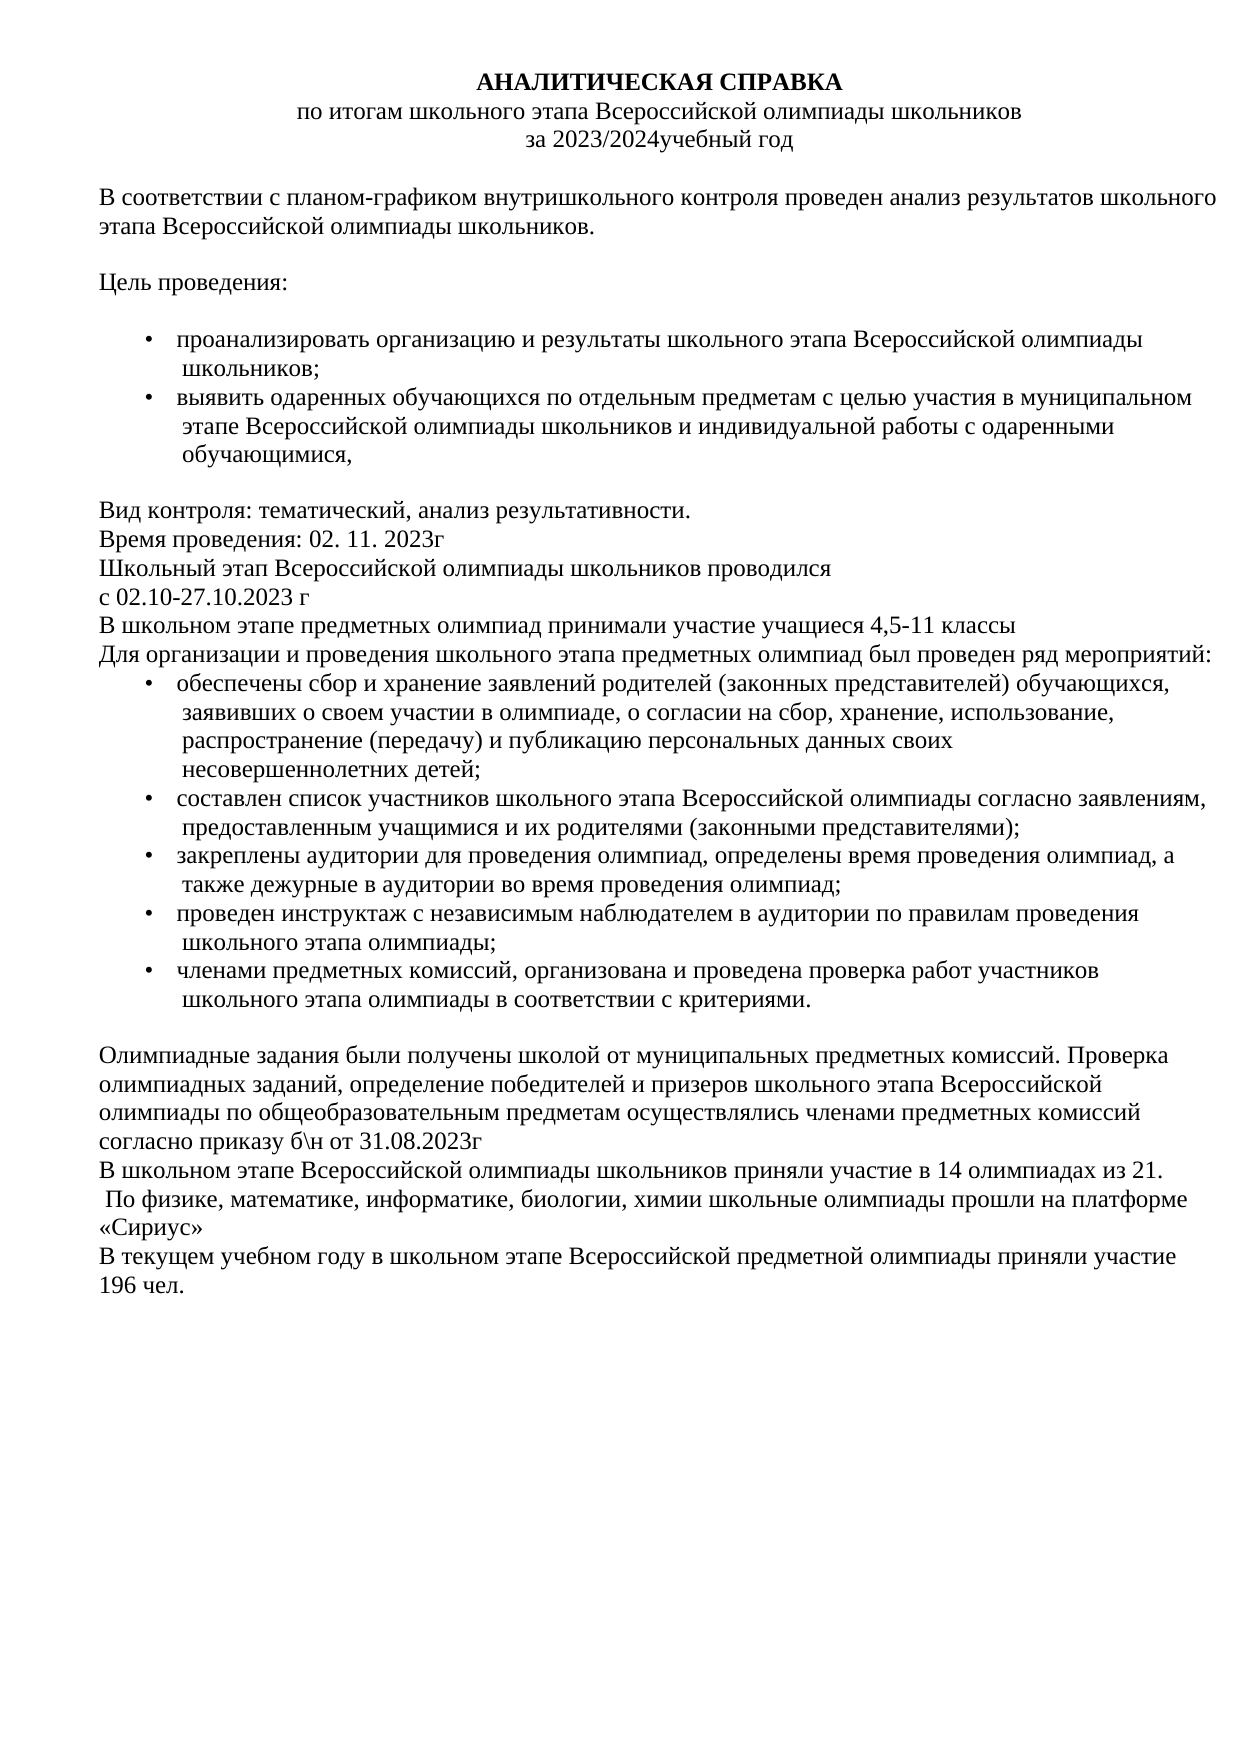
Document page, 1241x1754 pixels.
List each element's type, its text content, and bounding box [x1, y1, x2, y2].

text Школьный этап Всероссийской олимпиады школьников проводился [98, 553, 1220, 582]
text Вид контроля: тематический, анализ результативности. [98, 495, 1220, 524]
list проанализировать организацию и результаты школьного этапа Всероссийской олимпиады школьников; [144, 324, 1220, 382]
text В текущем учебном году в школьном этапе Всероссийской предметной олимпиады приняли участие 196 чел. [98, 1241, 1220, 1299]
text АНАЛИТИЧЕСКАЯ СПРАВКА [98, 67, 1220, 96]
text В школьном этапе Всероссийской олимпиады школьников приняли участие в 14 олимпиадах из 21. [98, 1155, 1220, 1184]
list обеспечены сбор и хранение заявлений родителей (законных представителей) обучающихся, заявивших о своем участии в олимпиаде, о согласии на сбор, хранение, использование, распространение (передачу) и публикацию персональных данных своих [144, 668, 1220, 754]
list выявить одаренных обучающихся по отдельным предметам с целью участия в муниципальном этапе Всероссийской олимпиады школьников и индивидуальной работы с одаренными обучающимися, [144, 382, 1220, 468]
text В школьном этапе предметных олимпиад принимали участие учащиеся 4,5-11 классы [98, 610, 1220, 639]
list проведен инструктаж с независимым наблюдателем в аудитории по правилам проведения школьного этапа олимпиады; [144, 898, 1220, 955]
text по итогам школьного этапа Всероссийской олимпиады школьников за 2023/2024учебный год [98, 96, 1220, 153]
text несовершеннолетних детей; [182, 754, 1220, 783]
text Цель проведения: [98, 267, 1220, 295]
text с 02.10-27.10.2023 г [98, 582, 1220, 610]
text Для организации и проведения школьного этапа предметных олимпиад был проведен ряд мероприятий: [98, 639, 1220, 668]
text В соответствии с планом-графиком внутришкольного контроля проведен анализ результатов школьного этапа Всероссийской олимпиады школьников. [98, 182, 1220, 239]
text Олимпиадные задания были получены школой от муниципальных предметных комиссий. Проверка олимпиадных заданий, определение победителей и призеров школьного этапа Всероссийской олимпиады по общеобразовательным предметам осуществлялись членами предметных комиссий согласно приказу б\н от 31.08.2023г [98, 1040, 1220, 1155]
text Время проведения: 02. 11. 2023г [98, 524, 1220, 553]
list членами предметных комиссий, организована и проведена проверка работ участников школьного этапа олимпиады в соответствии с критериями. [144, 955, 1220, 1013]
list составлен список участников школьного этапа Всероссийской олимпиады согласно заявлениям, предоставленным учащимися и их родителями (законными представителями); [144, 783, 1220, 840]
text По физике, математике, информатике, биологии, химии школьные олимпиады прошли на платформе «Сириус» [98, 1184, 1220, 1241]
list закреплены аудитории для проведения олимпиад, определены время проведения олимпиад, а также дежурные в аудитории во время проведения олимпиад; [144, 840, 1220, 898]
